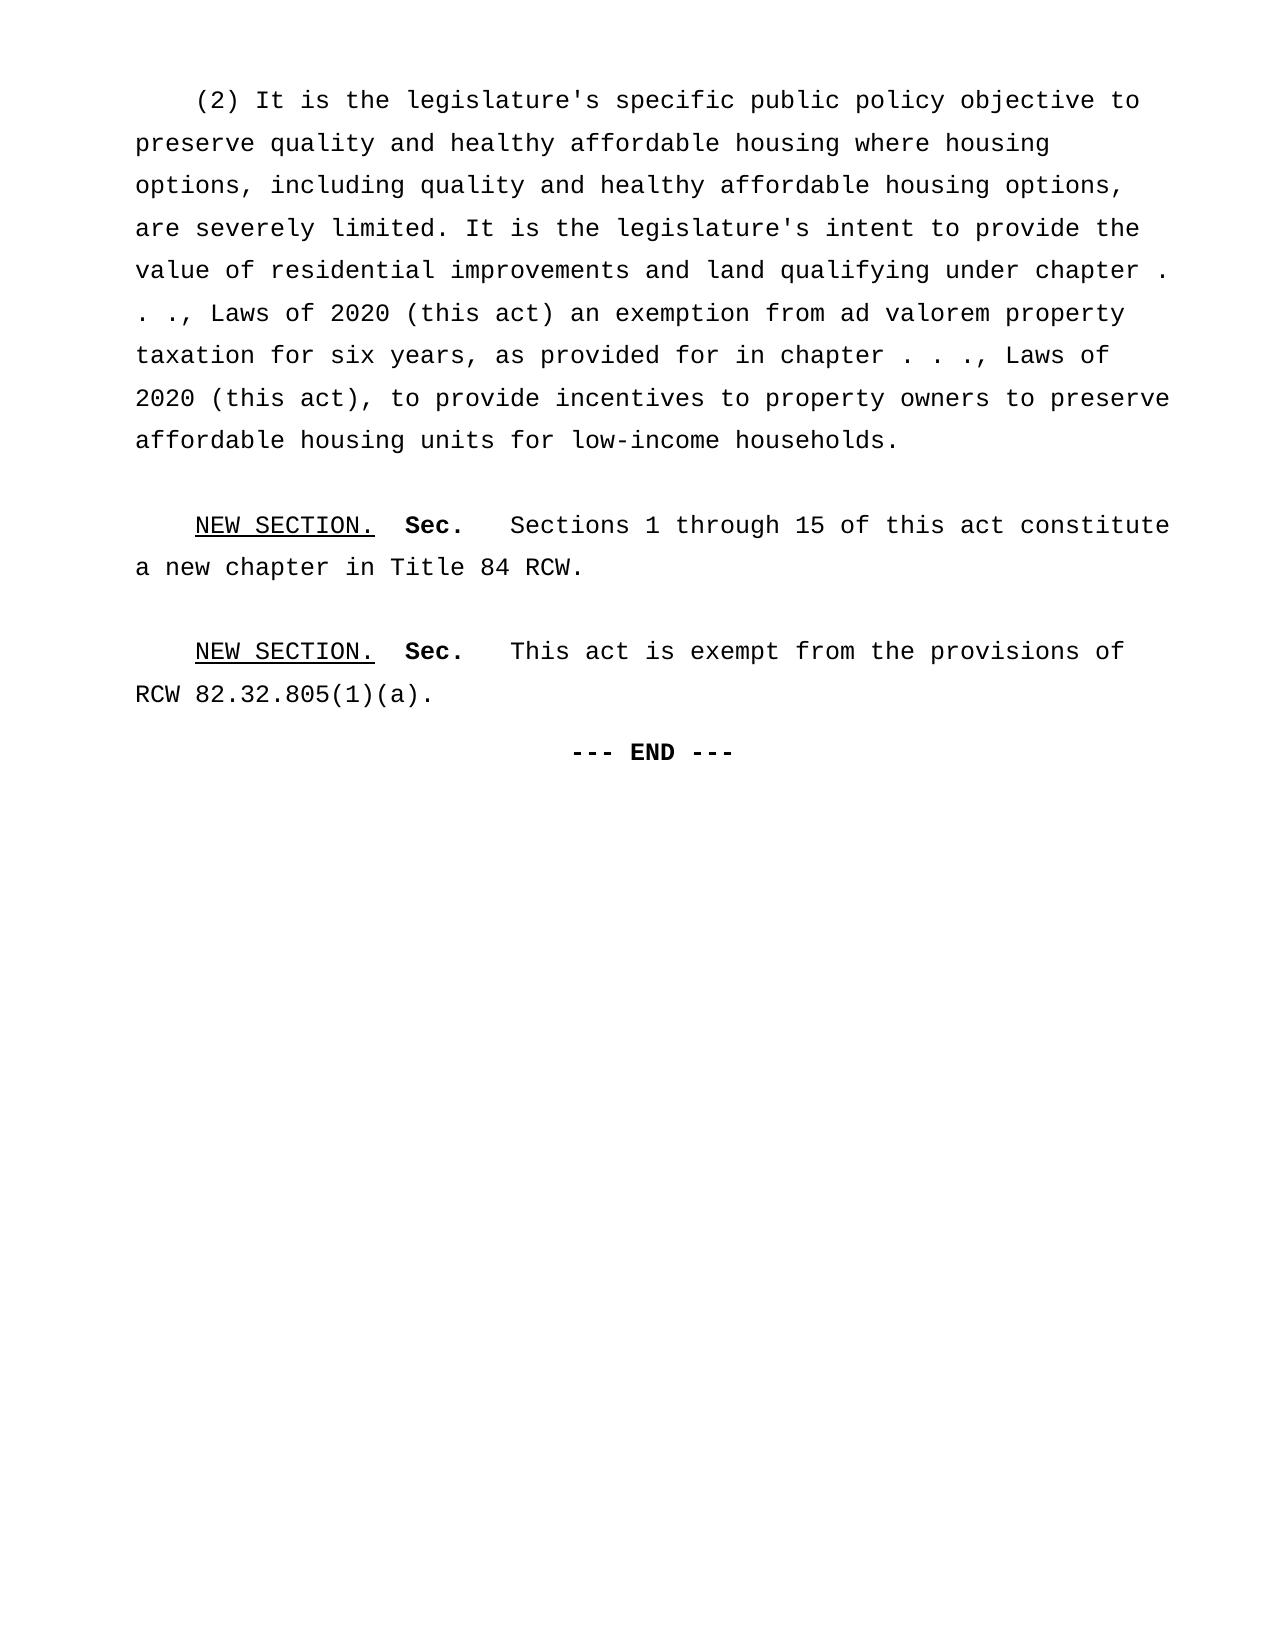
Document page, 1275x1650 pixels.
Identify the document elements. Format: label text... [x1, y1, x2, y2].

text NEW SECTION. Sec. This act is exempt from the provisions of RCW 82.32.805(1)(a). [135, 626, 1170, 711]
text --- END --- [135, 739, 1170, 767]
text NEW SECTION. Sec. Sections 1 through 15 of this act constitute a new chapter in Title 84 RCW. [135, 499, 1170, 584]
text (2) It is the legislature's specific public policy objective to preserve quality and healthy affordable housing where housing options, including quality and healthy affordable housing options, are severely limited. It is the legislature's intent to provide the value of residential improvements and land qualifying under chapter . . ., Laws of 2020 (this act) an exemption from ad valorem property taxation for six years, as provided for in chapter . . ., Laws of 2020 (this act), to provide incentives to property owners to preserve affordable housing units for low-income households. [135, 75, 1170, 457]
